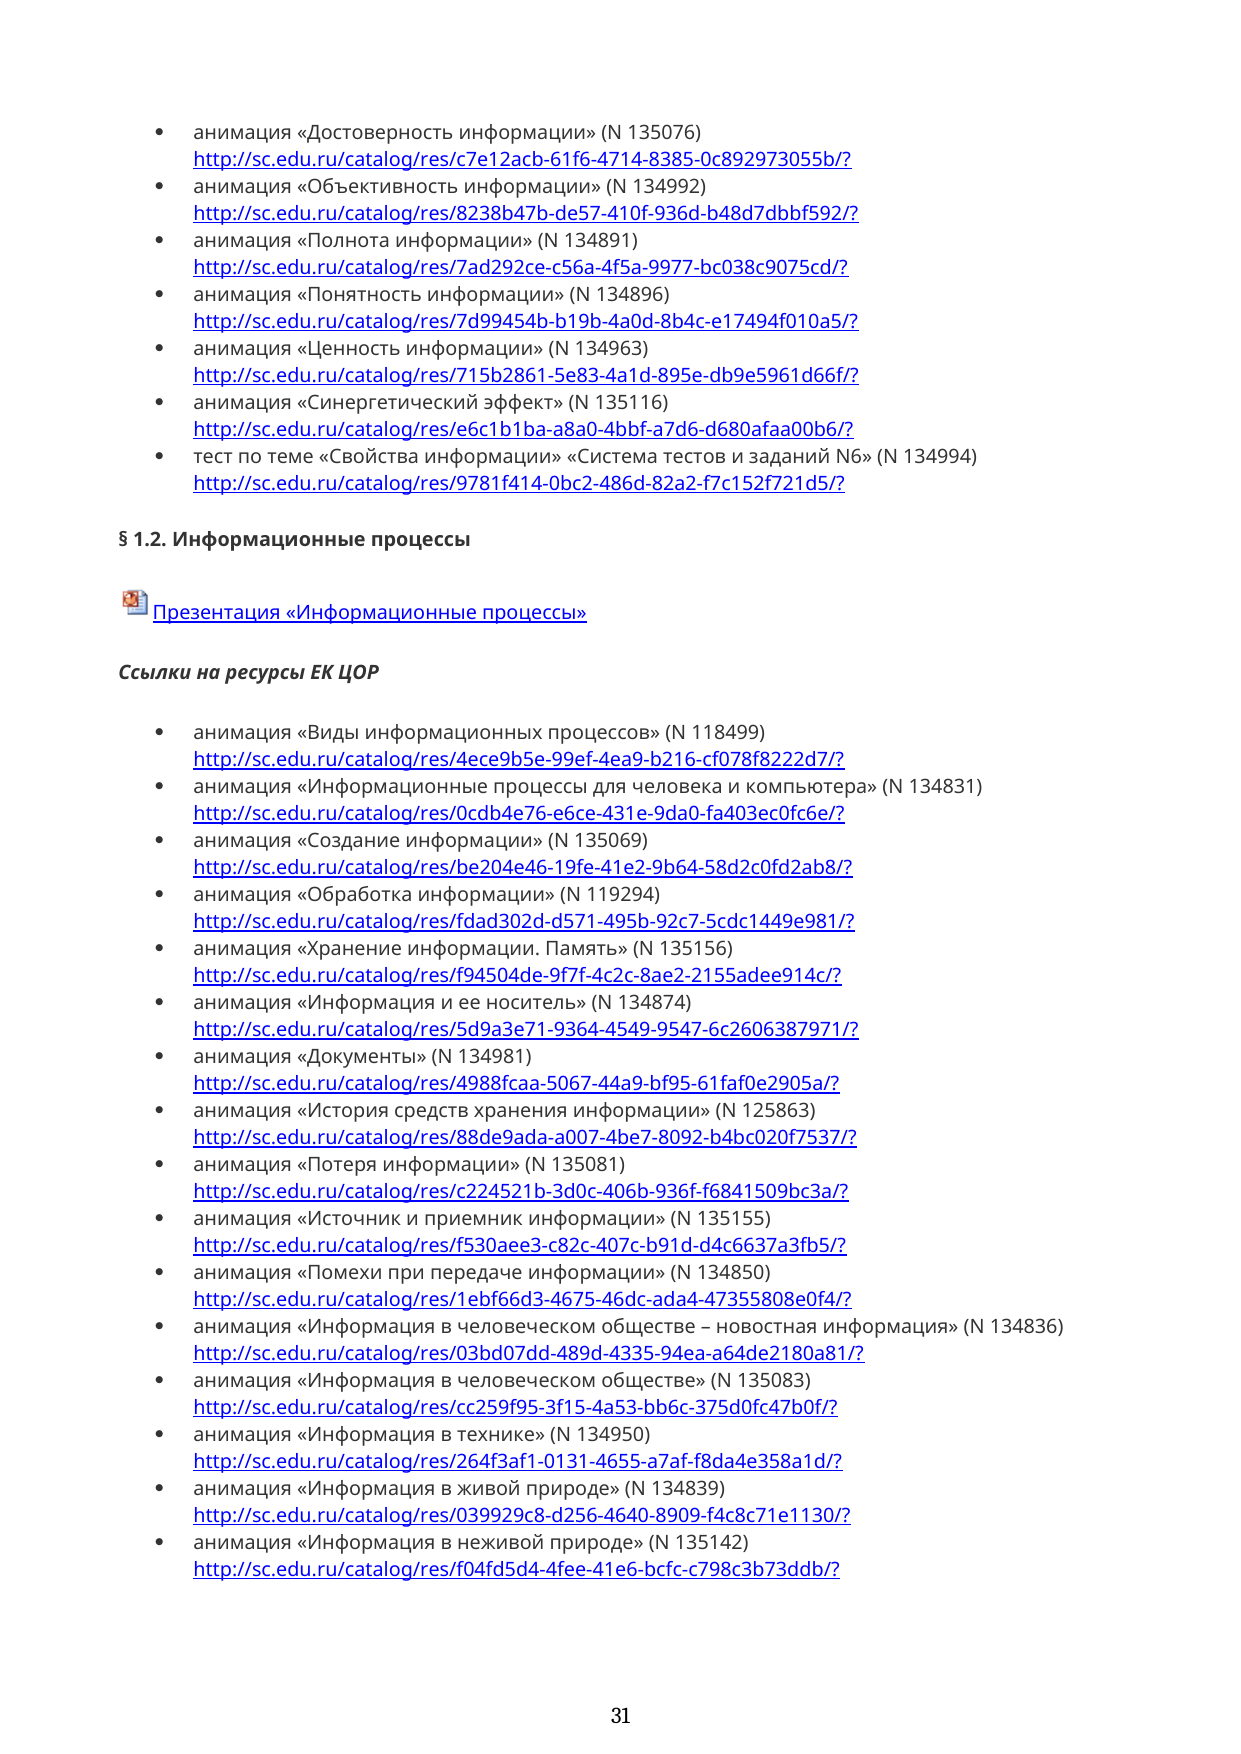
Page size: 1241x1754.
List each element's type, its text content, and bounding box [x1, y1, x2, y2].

list анимация «Обработка информации» (N 119294) http://sc.edu.ru/catalog/res/fdad302d-d571-495b-92c7-5cdc1449e981/? [156, 880, 1122, 934]
list тест по теме «Свойства информации» «Система тестов и заданий N6» (N 134994) http://sc.edu.ru/catalog/res/9781f414-0bc2-486d-82a2-f7c152f721d5/? [156, 442, 1122, 496]
list анимация «Создание информации» (N 135069) http://sc.edu.ru/catalog/res/be204e46-19fe-41e2-9b64-58d2c0fd2ab8/? [156, 826, 1122, 880]
list анимация «Документы» (N 134981) http://sc.edu.ru/catalog/res/4988fcaa-5067-44a9-bf95-61faf0e2905a/? [156, 1042, 1122, 1096]
list анимация «Виды информационных процессов» (N 118499) http://sc.edu.ru/catalog/res/4ece9b5e-99ef-4ea9-b216-cf078f8222d7/? [156, 718, 1122, 772]
list анимация «Объективность информации» (N 134992) http://sc.edu.ru/catalog/res/8238b47b-de57-410f-936d-b48d7dbbf592/? [156, 172, 1122, 226]
list анимация «Полнота информации» (N 134891) http://sc.edu.ru/catalog/res/7ad292ce-c56a-4f5a-9977-bc038c9075cd/? [156, 226, 1122, 280]
list анимация «Информация в человеческом обществе – новостная информация» (N 134836) http://sc.edu.ru/catalog/res/03bd07dd-489d-4335-94ea-a64de2180a81/? [156, 1312, 1122, 1366]
list анимация «Потеря информации» (N 135081) http://sc.edu.ru/catalog/res/c224521b-3d0c-406b-936f-f6841509bc3a/? [156, 1150, 1122, 1204]
list анимация «Помехи при передаче информации» (N 134850) http://sc.edu.ru/catalog/res/1ebf66d3-4675-46dc-ada4-47355808e0f4/? [156, 1258, 1122, 1312]
list анимация «История средств хранения информации» (N 125863) http://sc.edu.ru/catalog/res/88de9ada-a007-4be7-8092-b4bc020f7537/? [156, 1096, 1122, 1150]
list анимация «Ценность информации» (N 134963) http://sc.edu.ru/catalog/res/715b2861-5e83-4a1d-895e-db9e5961d66f/? [156, 334, 1122, 388]
list анимация «Информация в неживой природе» (N 135142) http://sc.edu.ru/catalog/res/f04fd5d4-4fee-41e6-bcfc-c798c3b73ddb/? [156, 1528, 1122, 1582]
list анимация «Понятность информации» (N 134896) http://sc.edu.ru/catalog/res/7d99454b-b19b-4a0d-8b4c-e17494f010a5/? [156, 280, 1122, 334]
list анимация «Информация в технике» (N 134950) http://sc.edu.ru/catalog/res/264f3af1-0131-4655-a7af-f8da4e358a1d/? [156, 1420, 1122, 1474]
text Презентация «Информационные процессы» [118, 585, 1122, 625]
list анимация «Информация в человеческом обществе» (N 135083) http://sc.edu.ru/catalog/res/cc259f95-3f15-4a53-bb6c-375d0fc47b0f/? [156, 1366, 1122, 1420]
list анимация «Источник и приемник информации» (N 135155) http://sc.edu.ru/catalog/res/f530aee3-c82c-407c-b91d-d4c6637a3fb5/? [156, 1204, 1122, 1258]
list анимация «Достоверность информации» (N 135076) http://sc.edu.ru/catalog/res/c7e12acb-61f6-4714-8385-0c892973055b/? [156, 118, 1122, 172]
list анимация «Информация и ее носитель» (N 134874) http://sc.edu.ru/catalog/res/5d9a3e71-9364-4549-9547-6c2606387971/? [156, 988, 1122, 1042]
list анимация «Информация в живой природе» (N 134839) http://sc.edu.ru/catalog/res/039929c8-d256-4640-8909-f4c8c71e1130/? [156, 1474, 1122, 1528]
list анимация «Синергетический эффект» (N 135116) http://sc.edu.ru/catalog/res/e6c1b1ba-a8a0-4bbf-a7d6-d680afaa00b6/? [156, 388, 1122, 442]
list анимация «Информационные процессы для человека и компьютера» (N 134831) http://sc.edu.ru/catalog/res/0cdb4e76-e6ce-431e-9da0-fa403ec0fc6e/? [156, 772, 1122, 826]
picture [118, 585, 153, 620]
text Ссылки на ресурсы ЕК ЦОР [118, 658, 1122, 685]
list анимация «Хранение информации. Память» (N 135156) http://sc.edu.ru/catalog/res/f94504de-9f7f-4c2c-8ae2-2155adee914c/? [156, 934, 1122, 988]
text § 1.2. Информационные процессы [118, 525, 1122, 552]
